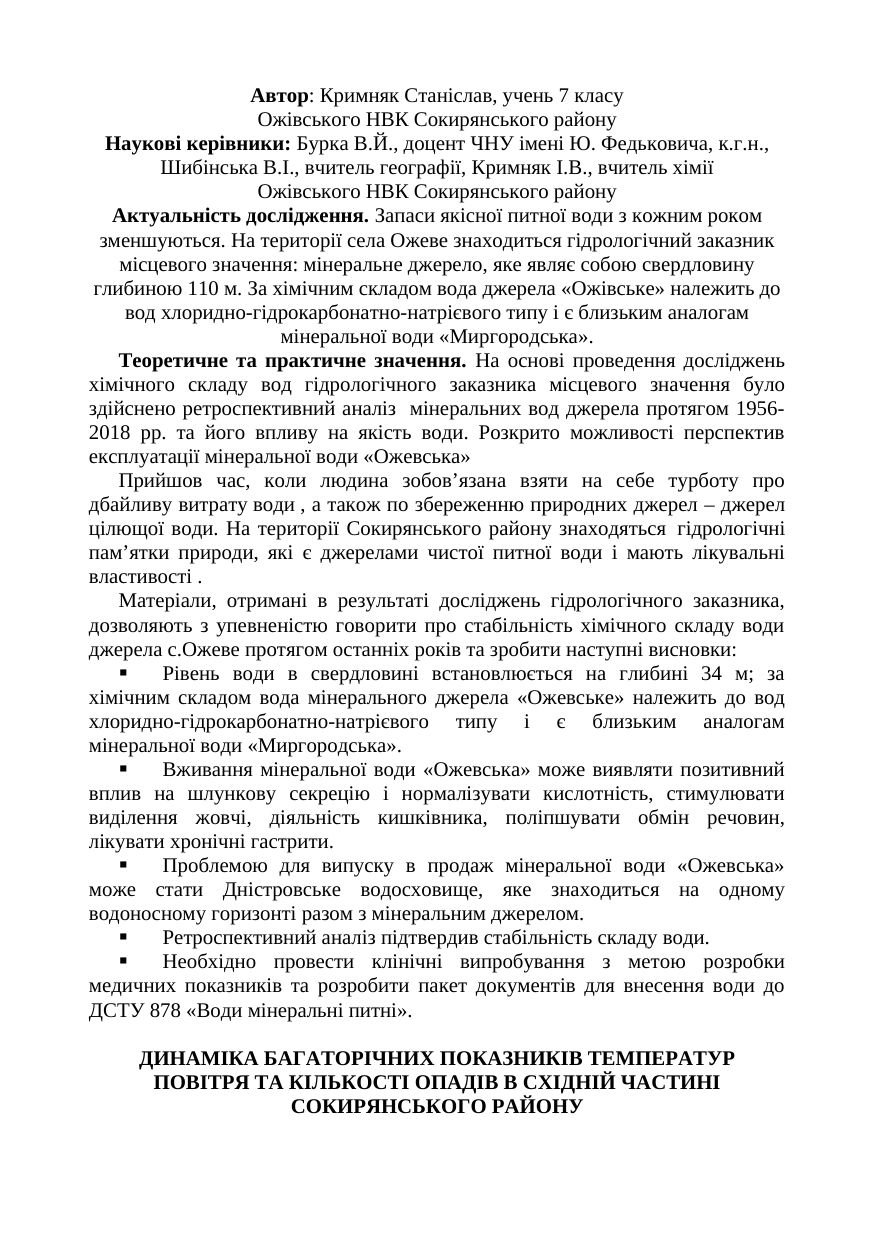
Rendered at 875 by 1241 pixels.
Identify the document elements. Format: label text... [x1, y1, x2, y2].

text Теоретичне та практичне значення. На основі проведення досліджень хімічного складу вод гідрологічного заказника місцевого значення було здійснено ретроспективний аналіз мінеральних вод джерела протягом 1956-2018 рр. та його впливу на якість води. Розкрито можливості перспектив експлуатації мінеральної води «Ожевська» [89, 348, 785, 468]
text ДИНАМІКА БАГАТОРІЧНИХ ПОКАЗНИКІВ ТЕМПЕРАТУР ПОВІТРЯ ТА КІЛЬКОСТІ ОПАДІВ В СХІДНІЙ ЧАСТИНІ СОКИРЯНСЬКОГО РАЙОНУ [89, 1046, 785, 1118]
text Ожівського НВК Сокирянського району [89, 107, 785, 131]
text Ожівського НВК Сокирянського району [89, 179, 785, 203]
list Рівень води в свердловині встановлюється на глибині 34 м; за хімічним складом вода мінерального джерела «Ожевське» належить до вод хлоридно-гідрокарбонатно-натрієвого типу і є близьким аналогам мінеральної води «Миргородська». [89, 661, 785, 757]
list Ретроспективний аналіз підтвердив стабільність складу води. [89, 925, 785, 949]
text Прийшов час, коли людина зобов’язана взяти на себе турботу про дбайливу витрату води , а також по збереженню природних джерел – джерел цілющої води. На території Сокирянського району знаходяться гідрологічні пам’ятки природи, які є джерелами чистої питної води і мають лікувальні властивості . [89, 468, 785, 588]
list Проблемою для випуску в продаж мінеральної води «Ожевська» може стати Дністровське водосховище, яке знаходиться на одному водоносному горизонті разом з мінеральним джерелом. [89, 853, 785, 925]
list Вживання мінеральної води «Ожевська» може виявляти позитивний вплив на шлункову секрецію і нормалізувати кислотність, стимулювати виділення жовчі, діяльність кишківника, поліпшувати обмін речовин, лікувати хронічні гастрити. [89, 757, 785, 853]
list Необхідно провести клінічні випробування з метою розробки медичних показників та розробити пакет документів для внесення води до ДСТУ 878 «Води мінеральні питні». [89, 949, 785, 1022]
text Автор: Кримняк Станіслав, учень 7 класу [89, 83, 785, 107]
text Актуальність дослідження. Запаси якісної питної води з кожним роком зменшуються. На території села Ожеве знаходиться гідрологічний заказник місцевого значення: мінеральне джерело, яке являє собою свердловину глибиною 110 м. За хімічним складом вода джерела «Ожівське» належить до вод хлоридно-гідрокарбонатно-натрієвого типу і є близьким аналогам мінеральної води «Миргородська». [89, 203, 785, 348]
text Наукові керівники: Бурка В.Й., доцент ЧНУ імені Ю. Федьковича, к.г.н., Шибінська В.І., вчитель географії, Кримняк І.В., вчитель хімії [89, 131, 785, 179]
text Матеріали, отримані в результаті досліджень гідрологічного заказника, дозволяють з упевненістю говорити про стабільність хімічного складу води джерела с.Ожеве протягом останніх років та зробити наступні висновки: [89, 588, 785, 661]
